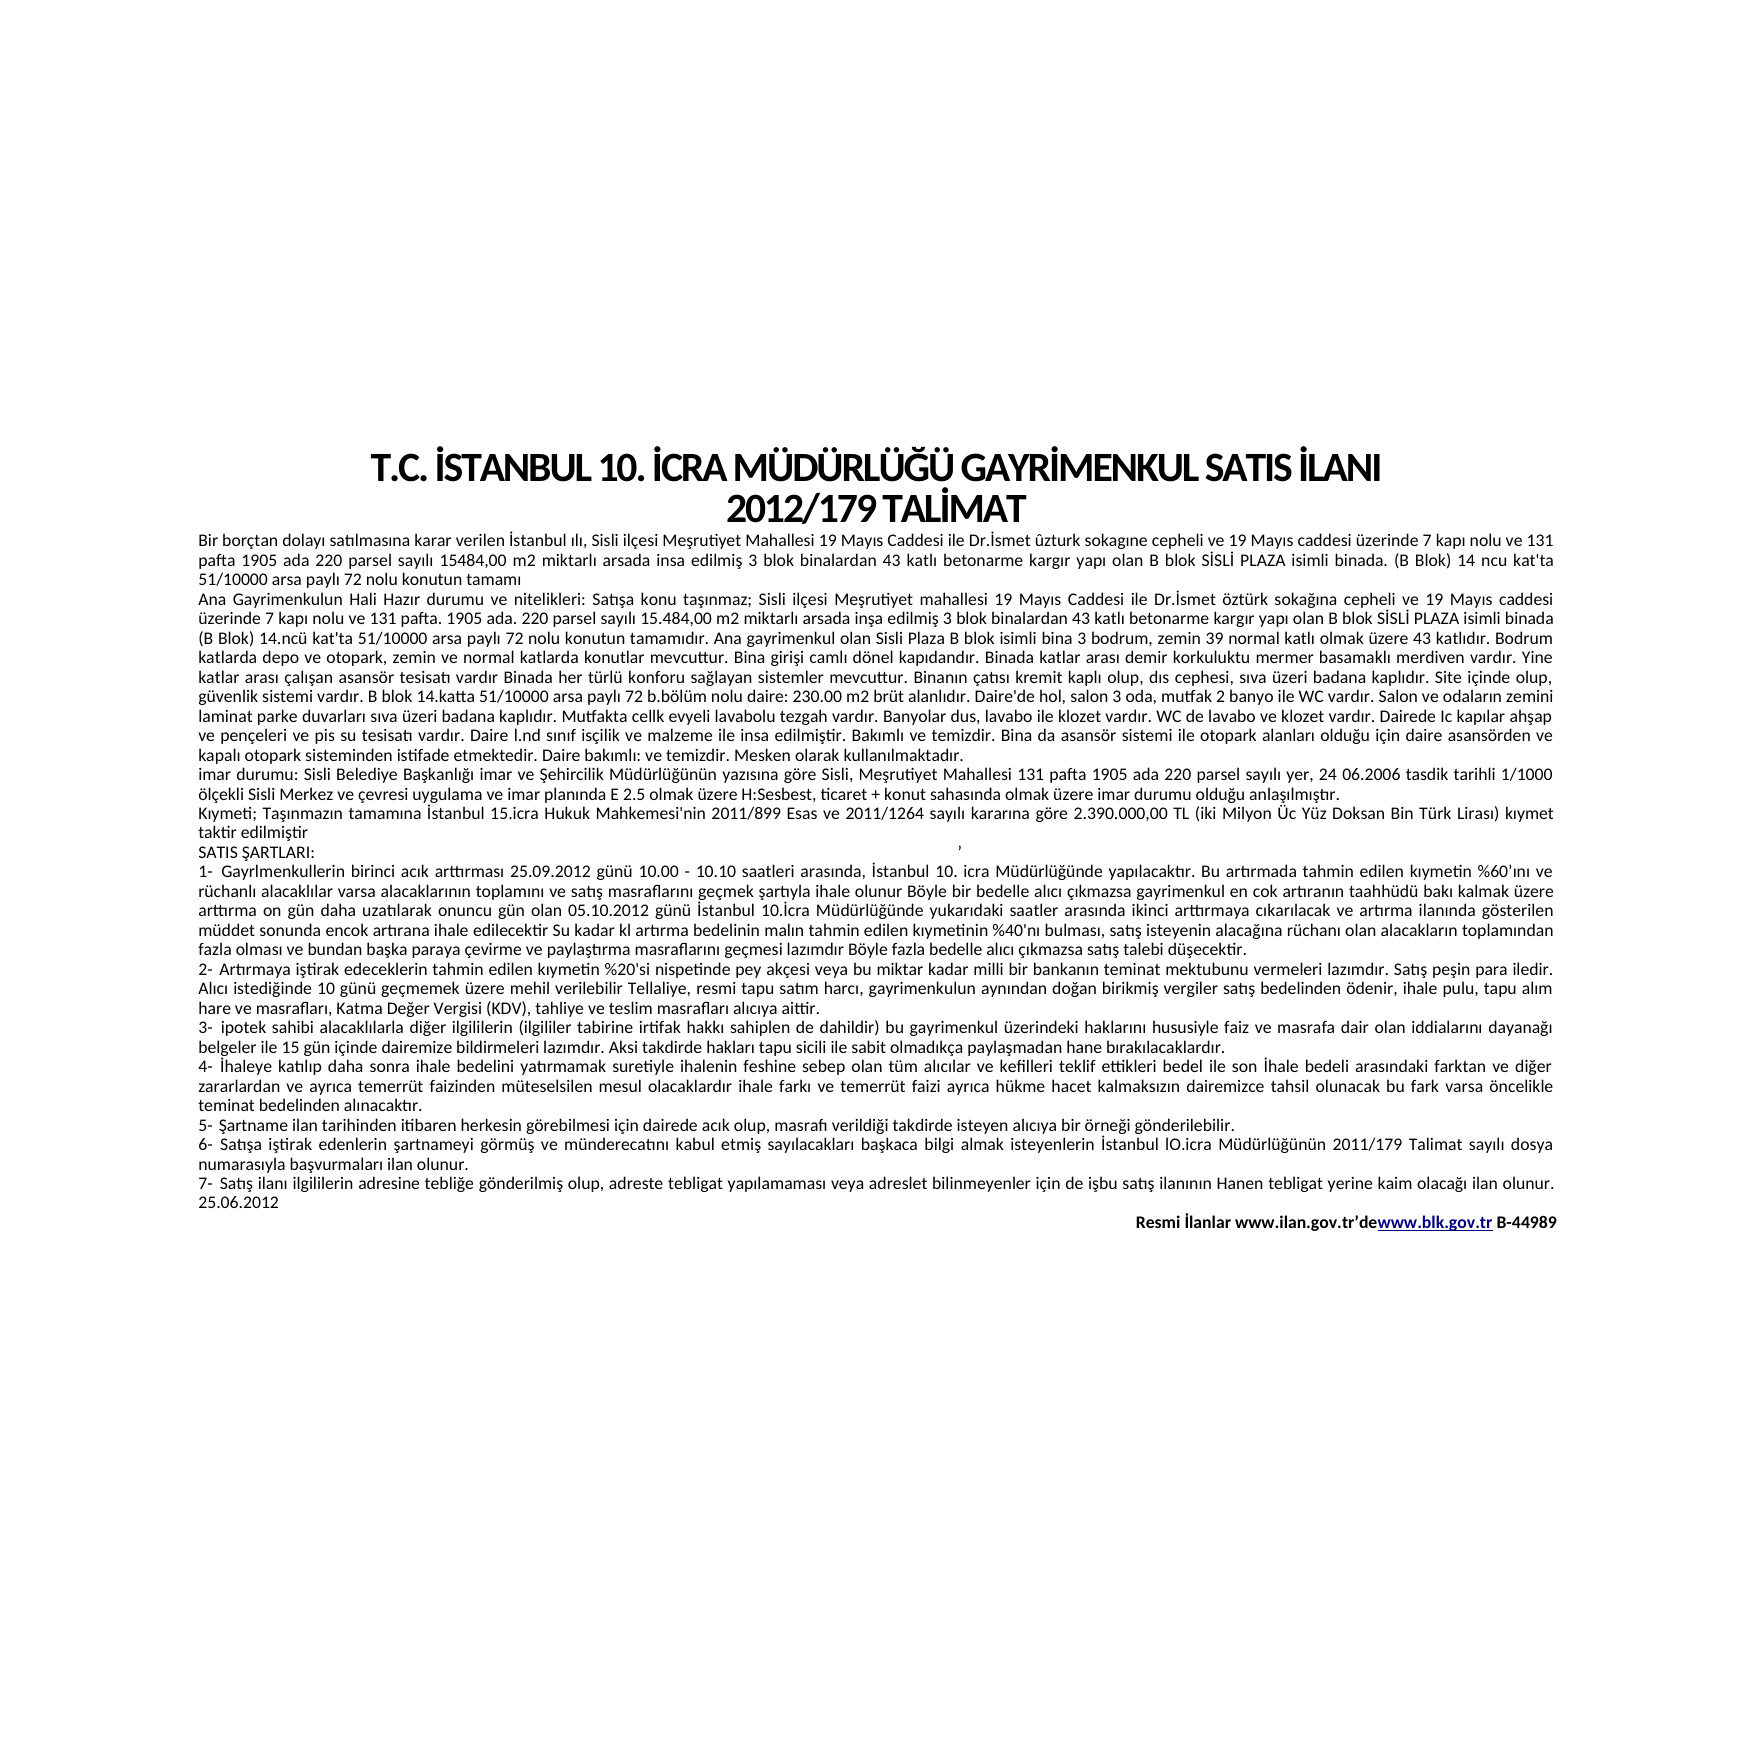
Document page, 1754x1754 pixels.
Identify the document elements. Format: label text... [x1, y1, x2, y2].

text Kıymeti; Taşınmazın tamamına İstanbul 15.icra Hukuk Mahkemesi'nin 2011/899 Esas ve 2011/1264 sayılı kararına göre 2.390.000,00 TL (iki Milyon Üc Yüz Doksan Bin Türk Lirası) kıymet taktir edilmiştir [198, 804, 1556, 843]
text Resmi İlanlar www.ilan.gov.tr’dewww.blk.gov.tr B-44989 [196, 1213, 1556, 1232]
list Satışa iştirak edenlerin şartnameyi görmüş ve münderecatını kabul etmiş sayılacakları başkaca bilgi almak isteyenlerin İstanbul lO.icra Müdürlüğünün 2011/179 Talimat sayılı dosya numarasıyla başvurmaları ilan olunur. [198, 1135, 1556, 1174]
text Bir borçtan dolayı satılmasına karar verilen İstanbul ılı, Sisli ilçesi Meşrutiyet Mahallesi 19 Mayıs Caddesi ile Dr.İsmet ûzturk sokagıne cepheli ve 19 Mayıs caddesi üzerinde 7 kapı nolu ve 131 pafta 1905 ada 220 parsel sayılı 15484,00 m2 miktarlı arsada insa edilmiş 3 blok binalardan 43 katlı betonarme kargır yapı olan B blok SİSLİ PLAZA isimli binada. (B Blok) 14 ncu kat'ta 51/10000 arsa paylı 72 nolu konutun tamamı [198, 531, 1556, 589]
list Gayrlmenkullerin birinci acık arttırması 25.09.2012 günü 10.00 - 10.10 saatleri arasında, İstanbul 10. icra Müdürlüğünde yapılacaktır. Bu artırmada tahmin edilen kıymetin %60’ını ve rüchanlı alacaklılar varsa alacaklarının toplamını ve satış masraflarını geçmek şartıyla ihale olunur Böyle bir bedelle alıcı çıkmazsa gayrimenkul en cok artıranın taahhüdü bakı kalmak üzere arttırma on gün daha uzatılarak onuncu gün olan 05.10.2012 günü İstanbul 10.İcra Müdürlüğünde yukarıdaki saatler arasında ikinci arttırmaya cıkarılacak ve artırma ilanında gösterilen müddet sonunda encok artırana ihale edilecektir Su kadar kl artırma bedelinin malın tahmin edilen kıymetinin %40'nı bulması, satış isteyenin alacağına rüchanı olan alacakların toplamından fazla olması ve bundan başka paraya çevirme ve paylaştırma masraflarını geçmesi lazımdır Böyle fazla bedelle alıcı çıkmazsa satış talebi düşecektir. [198, 862, 1556, 960]
list Artırmaya iştirak edeceklerin tahmin edilen kıymetin %20'si nispetinde pey akçesi veya bu miktar kadar milli bir bankanın teminat mektubunu vermeleri lazımdır. Satış peşin para iledir. Alıcı istediğinde 10 günü geçmemek üzere mehil verilebilir Tellaliye, resmi tapu satım harcı, gayrimenkulun aynından doğan birikmiş vergiler satış bedelinden ödenir, ihale pulu, tapu alım hare ve masrafları, Katma Değer Vergisi (KDV), tahliye ve teslim masrafları alıcıya aittir. [198, 960, 1556, 1018]
list İhaleye katılıp daha sonra ihale bedelini yatırmamak suretiyle ihalenin feshine sebep olan tüm alıcılar ve kefilleri teklif ettikleri bedel ile son İhale bedeli arasındaki farktan ve diğer zararlardan ve ayrıca temerrüt faizinden müteselsilen mesul olacaklardır ihale farkı ve temerrüt faizi ayrıca hükme hacet kalmaksızın dairemizce tahsil olunacak bu fark varsa öncelikle teminat bedelinden alınacaktır. [198, 1057, 1556, 1116]
text Ana Gayrimenkulun Hali Hazır durumu ve nitelikleri: Satışa konu taşınmaz; Sisli ilçesi Meşrutiyet mahallesi 19 Mayıs Caddesi ile Dr.İsmet öztürk sokağına cepheli ve 19 Mayıs caddesi üzerinde 7 kapı nolu ve 131 pafta. 1905 ada. 220 parsel sayılı 15.484,00 m2 miktarlı arsada inşa edilmiş 3 blok binalardan 43 katlı betonarme kargır yapı olan B blok SİSLİ PLAZA isimli binada (B Blok) 14.ncü kat'ta 51/10000 arsa paylı 72 nolu konutun tamamıdır. Ana gayrimenkul olan Sisli Plaza B blok isimli bina 3 bodrum, zemin 39 normal katlı olmak üzere 43 katlıdır. Bodrum katlarda depo ve otopark, zemin ve normal katlarda konutlar mevcuttur. Bina girişi camlı dönel kapıdandır. Binada katlar arası demir korkuluktu mermer basamaklı merdiven vardır. Yine katlar arası çalışan asansör tesisatı vardır Binada her türlü konforu sağlayan sistemler mevcuttur. Binanın çatısı kremit kaplı olup, dıs cephesi, sıva üzeri badana kaplıdır. Site içinde olup, güvenlik sistemi vardır. B blok 14.katta 51/10000 arsa paylı 72 b.bölüm nolu daire: 230.00 m2 brüt alanlıdır. Daire'de hol, salon 3 oda, mutfak 2 banyo ile WC vardır. Salon ve odaların zemini laminat parke duvarları sıva üzeri badana kaplıdır. Mutfakta cellk evyeli lavabolu tezgah vardır. Banyolar dus, lavabo ile klozet vardır. WC de lavabo ve klozet vardır. Dairede Ic kapılar ahşap ve pençeleri ve pis su tesisatı vardır. Daire l.nd sınıf isçilik ve malzeme ile insa edilmiştir. Bakımlı ve temizdir. Bina da asansör sistemi ile otopark alanları olduğu için daire asansörden ve kapalı otopark sisteminden istifade etmektedir. Daire bakımlı: ve temizdir. Mesken olarak kullanılmaktadır. [198, 589, 1556, 765]
list ipotek sahibi alacaklılarla diğer ilgililerin (ilgililer tabirine irtifak hakkı sahiplen de dahildir) bu gayrimenkul üzerindeki haklarını hususiyle faiz ve masrafa dair olan iddialarını dayanağı belgeler ile 15 gün içinde dairemize bildirmeleri lazımdır. Aksi takdirde hakları tapu sicili ile sabit olmadıkça paylaşmadan hane bırakılacaklardır. [198, 1018, 1556, 1057]
list Şartname ilan tarihinden itibaren herkesin görebilmesi için dairede acık olup, masrafı verildiği takdirde isteyen alıcıya bir örneği gönderilebilir. [198, 1116, 1558, 1135]
text T.C. İSTANBUL 10. İCRA MÜDÜRLÜĞÜ GAYRİMENKUL SATIS İLANI [196, 448, 1558, 489]
text imar durumu: Sisli Belediye Başkanlığı imar ve Şehircilik Müdürlüğünün yazısına göre Sisli, Meşrutiyet Mahallesi 131 pafta 1905 ada 220 parsel sayılı yer, 24 06.2006 tasdik tarihli 1/1000 ölçekli Sisli Merkez ve çevresi uygulama ve imar planında E 2.5 olmak üzere H:Sesbest, ticaret + konut sahasında olmak üzere imar durumu olduğu anlaşılmıştır. [198, 765, 1556, 804]
list Satış ilanı ilgililerin adresine tebliğe gönderilmiş olup, adreste tebligat yapılamaması veya adreslet bilinmeyenler için de işbu satış ilanının Hanen tebligat yerine kaim olacağı ilan olunur. 25.06.2012 [198, 1174, 1556, 1213]
text SATIS ŞARTLARI: ’ [198, 843, 1558, 862]
text 2012/179 TALİMAT [196, 489, 1558, 531]
